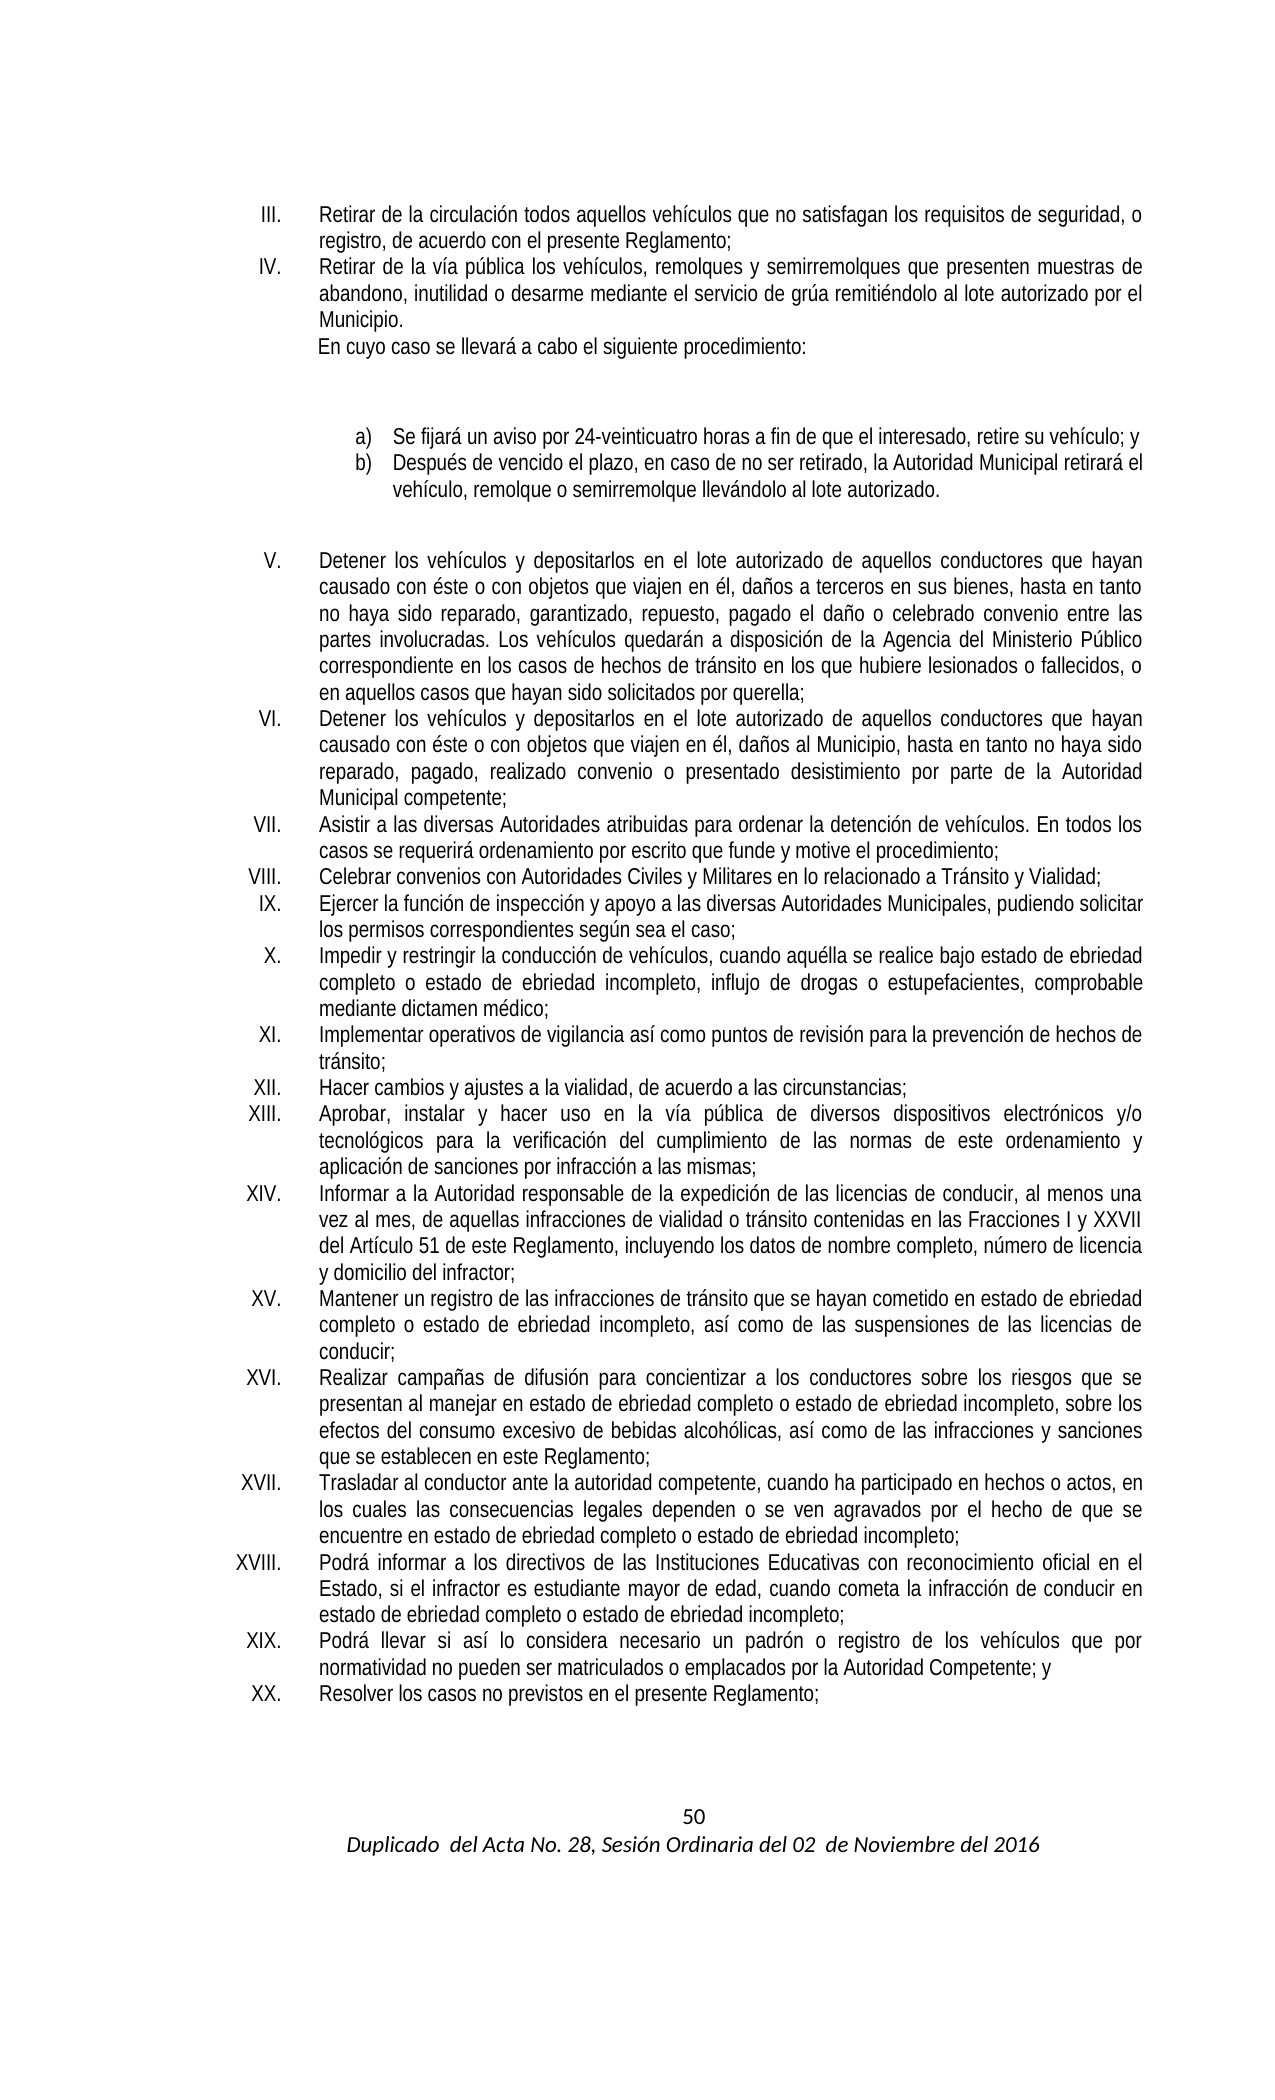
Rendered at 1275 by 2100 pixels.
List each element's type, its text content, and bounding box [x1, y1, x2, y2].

list Implementar operativos de vigilancia así como puntos de revisión para la prevención de hechos de tránsito; [281, 1021, 1143, 1074]
list Mantener un registro de las infracciones de tránsito que se hayan cometido en estado de ebriedad completo o estado de ebriedad incompleto, así como de las suspensiones de las licencias de conducir; [281, 1285, 1143, 1364]
list Después de vencido el plazo, en caso de no ser retirado, la Autoridad Municipal retirará el vehículo, remolque o semirremolque llevándolo al lote autorizado. [355, 449, 1143, 502]
list Trasladar al conductor ante la autoridad competente, cuando ha participado en hechos o actos, en los cuales las consecuencias legales dependen o se ven agravados por el hecho de que se encuentre en estado de ebriedad completo o estado de ebriedad incompleto; [281, 1469, 1143, 1548]
list Hacer cambios y ajustes a la vialidad, de acuerdo a las circunstancias; [281, 1074, 1143, 1100]
list Detener los vehículos y depositarlos en el lote autorizado de aquellos conductores que hayan causado con éste o con objetos que viajen en él, daños al Municipio, hasta en tanto no haya sido reparado, pagado, realizado convenio o presentado desistimiento por parte de la Autoridad Municipal competente; [281, 705, 1143, 811]
text En cuyo caso se llevará a cabo el siguiente procedimiento: [244, 333, 1143, 359]
list Asistir a las diversas Autoridades atribuidas para ordenar la detención de vehículos. En todos los casos se requerirá ordenamiento por escrito que funde y motive el procedimiento; [281, 811, 1143, 863]
list Resolver los casos no previstos en el presente Reglamento; [281, 1680, 1143, 1707]
list Aprobar, instalar y hacer uso en la vía pública de diversos dispositivos electrónicos y/o tecnológicos para la verificación del cumplimiento de las normas de este ordenamiento y aplicación de sanciones por infracción a las mismas; [281, 1100, 1143, 1179]
list Retirar de la vía pública los vehículos, remolques y semirremolques que presenten muestras de abandono, inutilidad o desarme mediante el servicio de grúa remitiéndolo al lote autorizado por el Municipio. [281, 253, 1143, 333]
list Se fijará un aviso por 24-veinticuatro horas a fin de que el interesado, retire su vehículo; y [355, 423, 1143, 449]
list Celebrar convenios con Autoridades Civiles y Militares en lo relacionado a Tránsito y Vialidad; [281, 863, 1143, 889]
list Informar a la Autoridad responsable de la expedición de las licencias de conducir, al menos una vez al mes, de aquellas infracciones de vialidad o tránsito contenidas en las Fracciones I y XXVII del Artículo 51 de este Reglamento, incluyendo los datos de nombre completo, número de licencia y domicilio del infractor; [281, 1179, 1143, 1285]
list Realizar campañas de difusión para concientizar a los conductores sobre los riesgos que se presentan al manejar en estado de ebriedad completo o estado de ebriedad incompleto, sobre los efectos del consumo excesivo de bebidas alcohólicas, así como de las infracciones y sanciones que se establecen en este Reglamento; [281, 1364, 1143, 1469]
list Podrá llevar si así lo considera necesario un padrón o registro de los vehículos que por normatividad no pueden ser matriculados o emplacados por la Autoridad Competente; y [281, 1627, 1143, 1680]
list Impedir y restringir la conducción de vehículos, cuando aquélla se realice bajo estado de ebriedad completo o estado de ebriedad incompleto, influjo de drogas o estupefacientes, comprobable mediante dictamen médico; [281, 942, 1143, 1021]
list Detener los vehículos y depositarlos en el lote autorizado de aquellos conductores que hayan causado con éste o con objetos que viajen en él, daños a terceros en sus bienes, hasta en tanto no haya sido reparado, garantizado, repuesto, pagado el daño o celebrado convenio entre las partes involucradas. Los vehículos quedarán a disposición de la Agencia del Ministerio Público correspondiente en los casos de hechos de tránsito en los que hubiere lesionados o fallecidos, o en aquellos casos que hayan sido solicitados por querella; [281, 547, 1143, 705]
list Ejercer la función de inspección y apoyo a las diversas Autoridades Municipales, pudiendo solicitar los permisos correspondientes según sea el caso; [281, 889, 1143, 942]
list Retirar de la circulación todos aquellos vehículos que no satisfagan los requisitos de seguridad, o registro, de acuerdo con el presente Reglamento; [281, 201, 1143, 253]
list Podrá informar a los directivos de las Instituciones Educativas con reconocimiento oficial en el Estado, si el infractor es estudiante mayor de edad, cuando cometa la infracción de conducir en estado de ebriedad completo o estado de ebriedad incompleto; [281, 1548, 1143, 1627]
